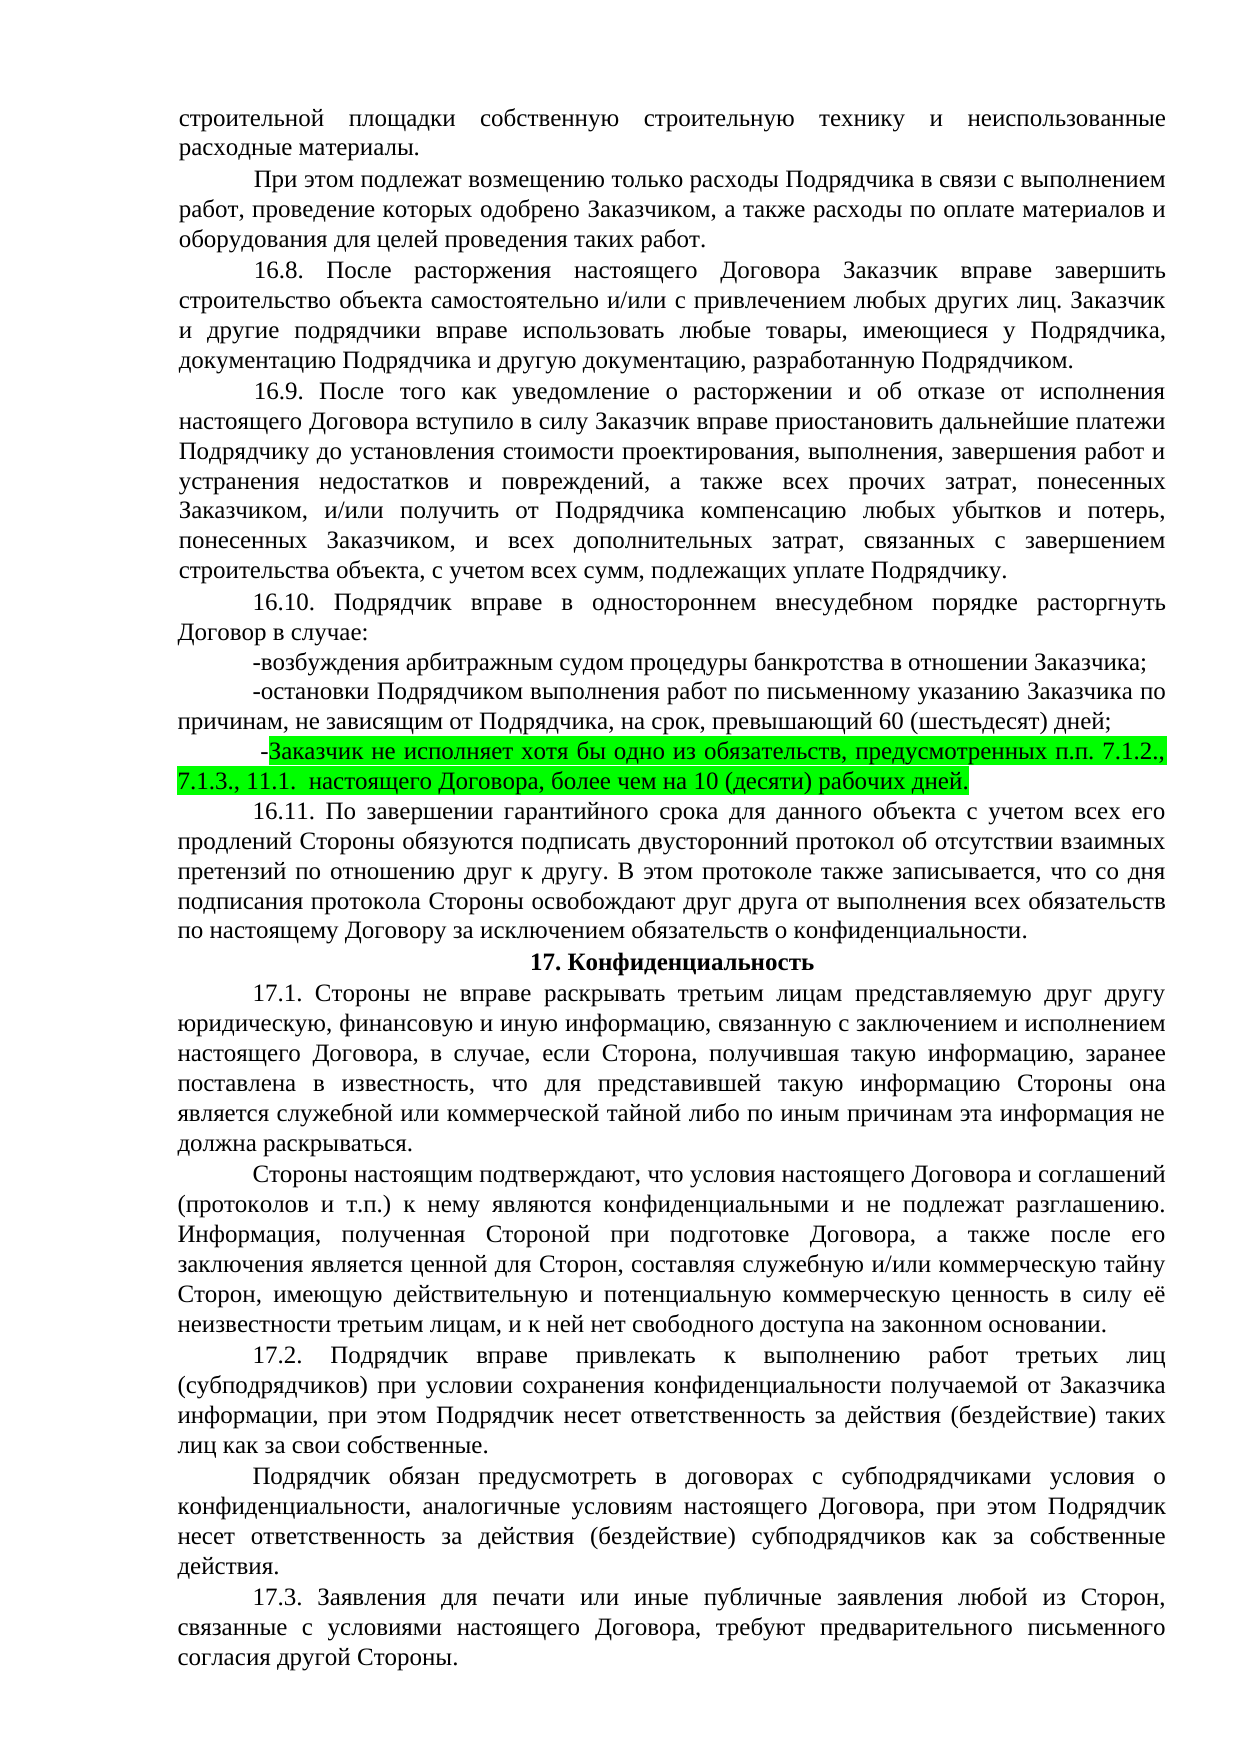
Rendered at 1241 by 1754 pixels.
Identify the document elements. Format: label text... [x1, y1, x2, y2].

list 16.9. После того как уведомление о расторжении и об отказе от исполнения настоящего Договора вступило в силу Заказчик вправе приостановить дальнейшие платежи Подрядчику до установления стоимости проектирования, выполнения, завершения работ и устранения недостатков и повреждений, а также всех прочих затрат, понесенных Заказчиком, и/или получить от Подрядчика компенсацию любых убытков и потерь, понесенных Заказчиком, и всех дополнительных затрат, связанных с завершением строительства объекта, с учетом всех сумм, подлежащих уплате Подрядчику. [178, 376, 1167, 584]
list 16.10. Подрядчик вправе в одностороннем внесудебном порядке расторгнуть Договор в случае: [177, 587, 1167, 645]
text 16.11. По завершении гарантийного срока для данного объекта с учетом всех его продлений Стороны обязуются подписать двусторонний протокол об отсутствии взаимных претензий по отношению друг к другу. В этом протоколе также записывается, что со дня подписания протокола Стороны освобождают друг друга от выполнения всех обязательств по настоящему Договору за исключением обязательств о конфиденциальности. [177, 796, 1167, 944]
text -Заказчик не исполняет хотя бы одно из обязательств, предусмотренных п.п. 7.1.2., 7.1.3., 11.1. настоящего Договора, более чем на 10 (десяти) рабочих дней. [177, 736, 1167, 795]
list 16.8. После расторжения настоящего Договора Заказчик вправе завершить строительство объекта самостоятельно и/или с привлечением любых других лиц. Заказчик и другие подрядчики вправе использовать любые товары, имеющиеся у Подрядчика, документацию Подрядчика и другую документацию, разработанную Подрядчиком. [178, 255, 1167, 373]
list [178, 103, 1167, 161]
text 17.1. Стороны не вправе раскрывать третьим лицам представляемую друг другу юридическую, финансовую и иную информацию, связанную с заключением и исполнением настоящего Договора, в случае, если Сторона, получившая такую информацию, заранее поставлена в известность, что для представившей такую информацию Стороны она является служебной или коммерческой тайной либо по иным причинам эта информация не должна раскрываться. [177, 978, 1167, 1157]
text 17.3. Заявления для печати или иные публичные заявления любой из Сторон, связанные с условиями настоящего Договора, требуют предварительного письменного согласия другой Стороны. [177, 1582, 1167, 1671]
list При этом подлежат возмещению только расходы Подрядчика в связи с выполнением работ, проведение которых одобрено Заказчиком, а также расходы по оплате материалов и оборудования для целей проведения таких работ. [178, 164, 1167, 252]
text 17.2. Подрядчик вправе привлекать к выполнению работ третьих лиц (субподрядчиков) при условии сохранения конфиденциальности получаемой от Заказчика информации, при этом Подрядчик несет ответственность за действия (бездействие) таких лиц как за свои собственные. [177, 1340, 1167, 1458]
text Подрядчик обязан предусмотреть в договорах с субподрядчиками условия о конфиденциальности, аналогичные условиям настоящего Договора, при этом Подрядчик несет ответственность за действия (бездействие) субподрядчиков как за собственные действия. [177, 1461, 1167, 1579]
text Стороны настоящим подтверждают, что условия настоящего Договора и соглашений (протоколов и т.п.) к нему являются конфиденциальными и не подлежат разглашению. Информация, полученная Стороной при подготовке Договора, а также после его заключения является ценной для Сторон, составляя служебную и/или коммерческую тайну Сторон, имеющую действительную и потенциальную коммерческую ценность в силу её неизвестности третьим лицам, и к ней нет свободного доступа на законном основании. [177, 1159, 1167, 1337]
text -возбуждения арбитражным судом процедуры банкротства в отношении Заказчика; [177, 647, 1167, 675]
text 17. Конфиденциальность [177, 947, 1167, 976]
text -остановки Подрядчиком выполнения работ по письменному указанию Заказчика по причинам, не зависящим от Подрядчика, на срок, превышающий 60 (шестьдесят) дней; [177, 676, 1167, 735]
